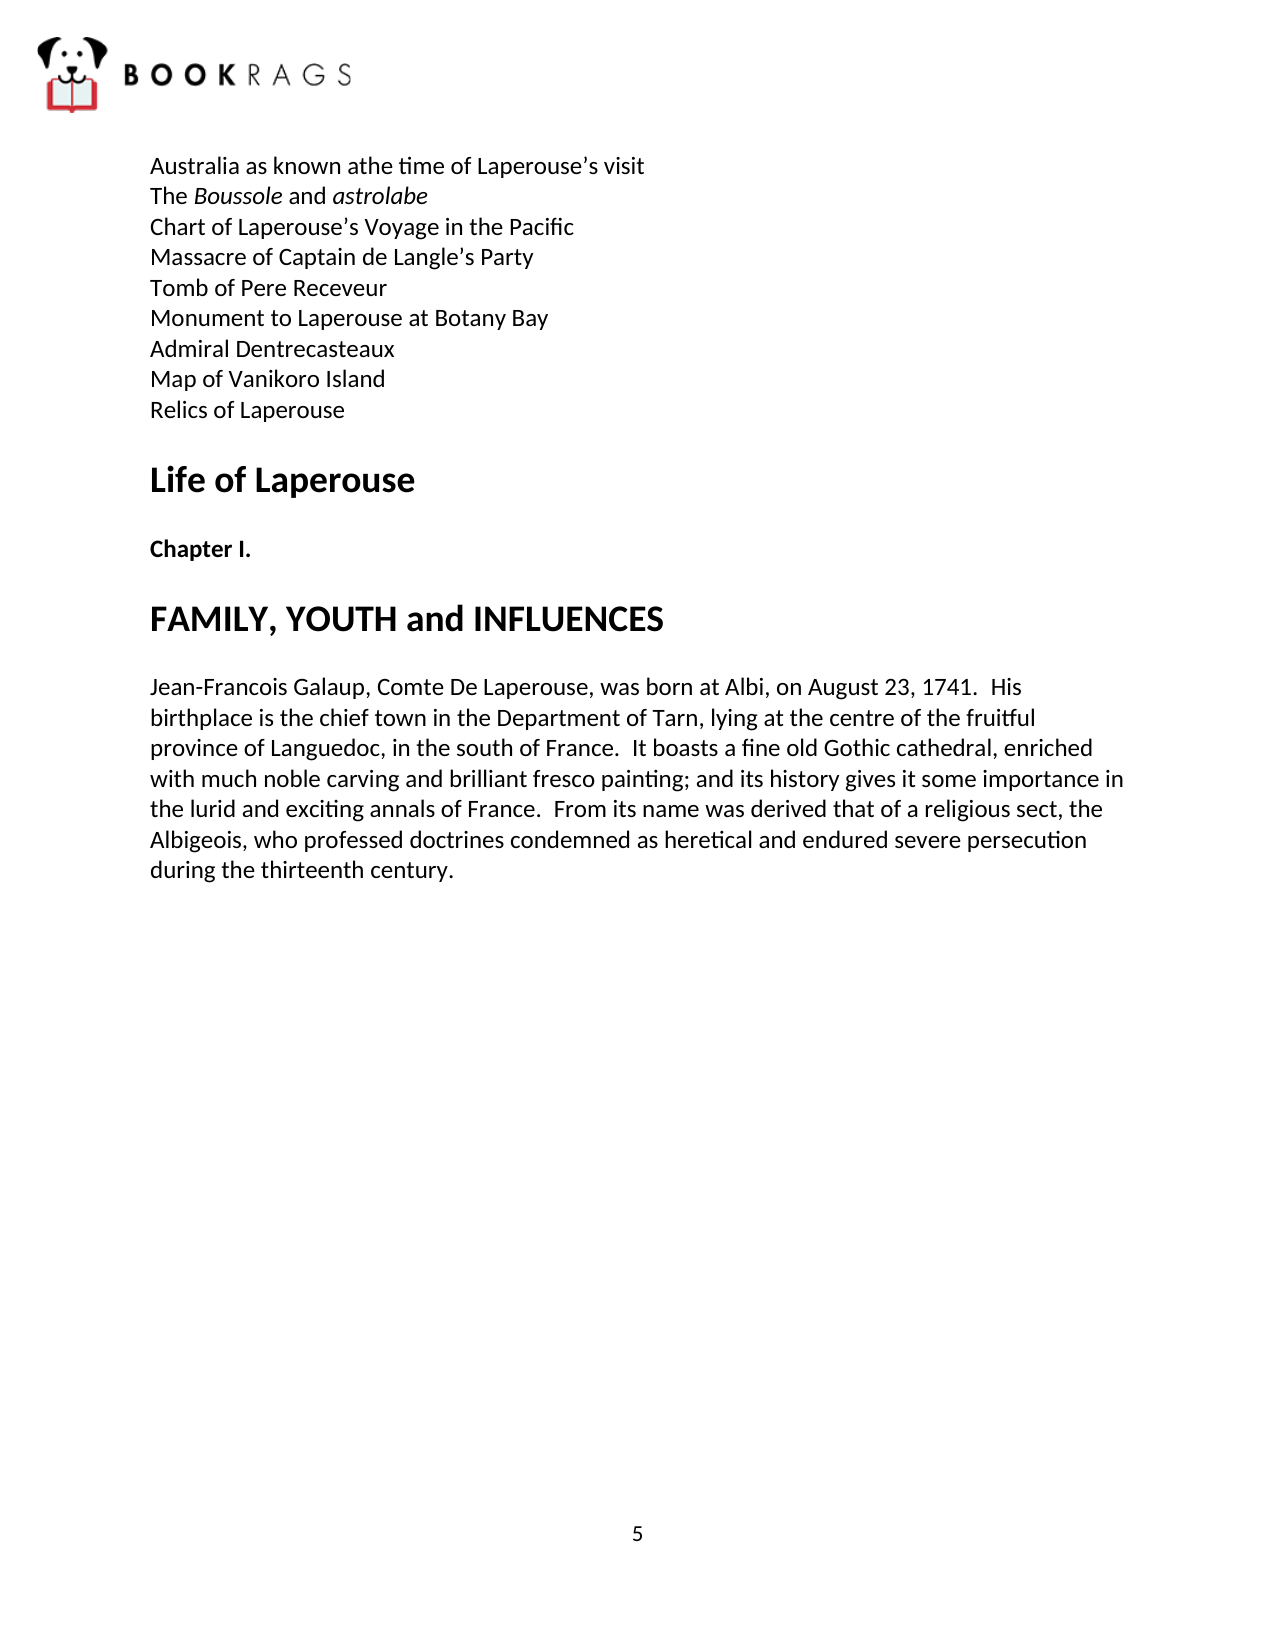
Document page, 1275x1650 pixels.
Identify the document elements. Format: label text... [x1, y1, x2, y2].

text Life of Laperouse [150, 456, 1125, 502]
text FAMILY, YOUTH and INFLUENCES [150, 594, 1125, 640]
picture [37, 37, 351, 113]
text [150, 150, 1125, 425]
text Chapter I. [150, 533, 1125, 563]
text Jean-Francois Galaup, Comte De Laperouse, was born at Albi, on August 23, 1741. His birthplace is the chief town in the Department of Tarn, lying at the centre of the fruitful province of Languedoc, in the south of France. It boasts a fine old Gothic cathedral, enriched with much noble carving and brilliant fresco painting; and its history gives it some importance in the lurid and exciting annals of France. From its name was derived that of a religious sect, the Albigeois, who professed doctrines condemned as heretical and endured severe persecution during the thirteenth century. [150, 671, 1125, 885]
